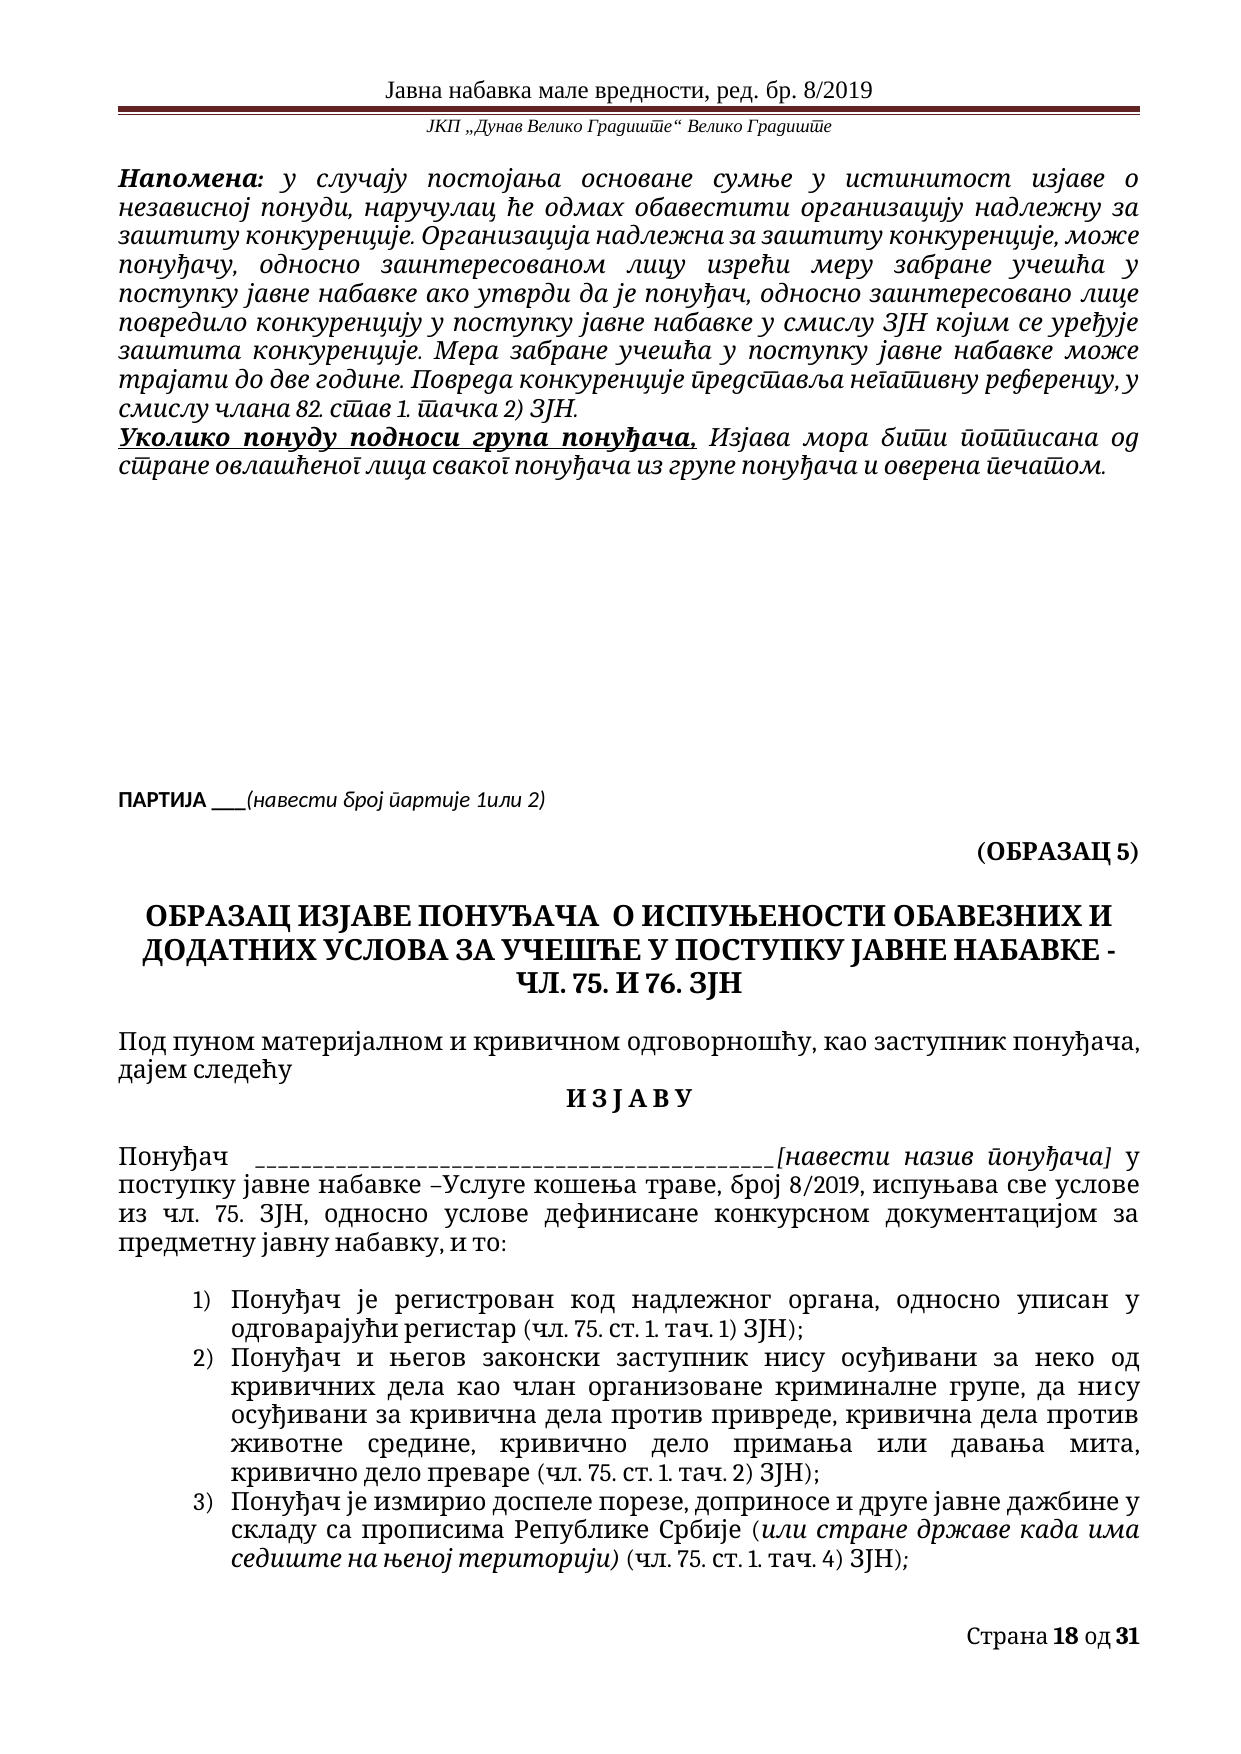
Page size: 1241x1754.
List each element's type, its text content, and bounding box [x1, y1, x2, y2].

text (ОБРАЗАЦ 5) [118, 838, 1140, 867]
text Под пуном материјалном и кривичном одговорношћу, као заступник понуђача, дајем следећу [118, 1028, 1140, 1085]
list Понуђач и његов законски заступник нису осуђивани за неко од кривичних дела као члан организоване криминалне групе, да нису осуђивани за кривична дела против привреде, кривична дела против животне средине, кривично дело примања или давања мита, кривично дело преваре (чл. 75. ст. 1. тач. 2) ЗЈН); [193, 1344, 1140, 1488]
text И З Ј А В У [118, 1085, 1140, 1114]
text Понуђач _____________________________________________[навести назив понуђача] у поступку јавне набавке –Услуге кошења траве, број 8/2019, испуњава све услове из чл. 75. ЗЈН, односно услове дефинисане конкурсном документацијом за предметну јавну набавку, и то: [118, 1143, 1140, 1258]
text Напомена: у случају постојања основане сумње у истинитост изјаве о независној понуди, наручулац ће одмах обавестити организацију надлежну за заштиту конкуренције. Организација надлежна за заштиту конкуренције, може понуђачу, односно заинтересованом лицу изрећи меру забране учешћа у поступку јавне набавке ако утврди да је понуђач, односно заинтересовано лице повредило конкуренцију у поступку јавне набавке у смислу ЗЈН којим се уређује заштита конкуренције. Мера забране учешћа у поступку јавне набавке може трајати до две године. Повреда конкуренције представља негативну референцу, у смислу члана 82. став 1. тачка 2) ЗЈН. [118, 165, 1140, 423]
list Понуђач је измирио доспеле порезе, доприносе и друге јавне дажбине у складу са прописима Републике Србије (или стране државе када има седиште на њеној територији) (чл. 75. ст. 1. тач. 4) ЗЈН); [193, 1488, 1140, 1574]
text ПАРТИЈА ___(навести број партије 1или 2) [118, 785, 1140, 813]
text ОБРАЗАЦ ИЗЈАВЕ ПОНУЂАЧА О ИСПУЊЕНОСТИ ОБАВЕЗНИХ И ДОДАТНИХ УСЛОВА ЗА УЧЕШЋЕ У ПОСТУПКУ ЈАВНЕ НАБАВКЕ - ЧЛ. 75. И 76. ЗЈН [118, 901, 1140, 1001]
list Понуђач је регистрован код надлежног органа, односно уписан у одговарајући регистар (чл. 75. ст. 1. тач. 1) ЗЈН); [193, 1286, 1140, 1344]
text Уколико понуду подноси група понуђача, Изјава мора бити потписана од стране овлашћеног лица сваког понуђача из групе понуђача и оверена печатом. [118, 423, 1140, 481]
